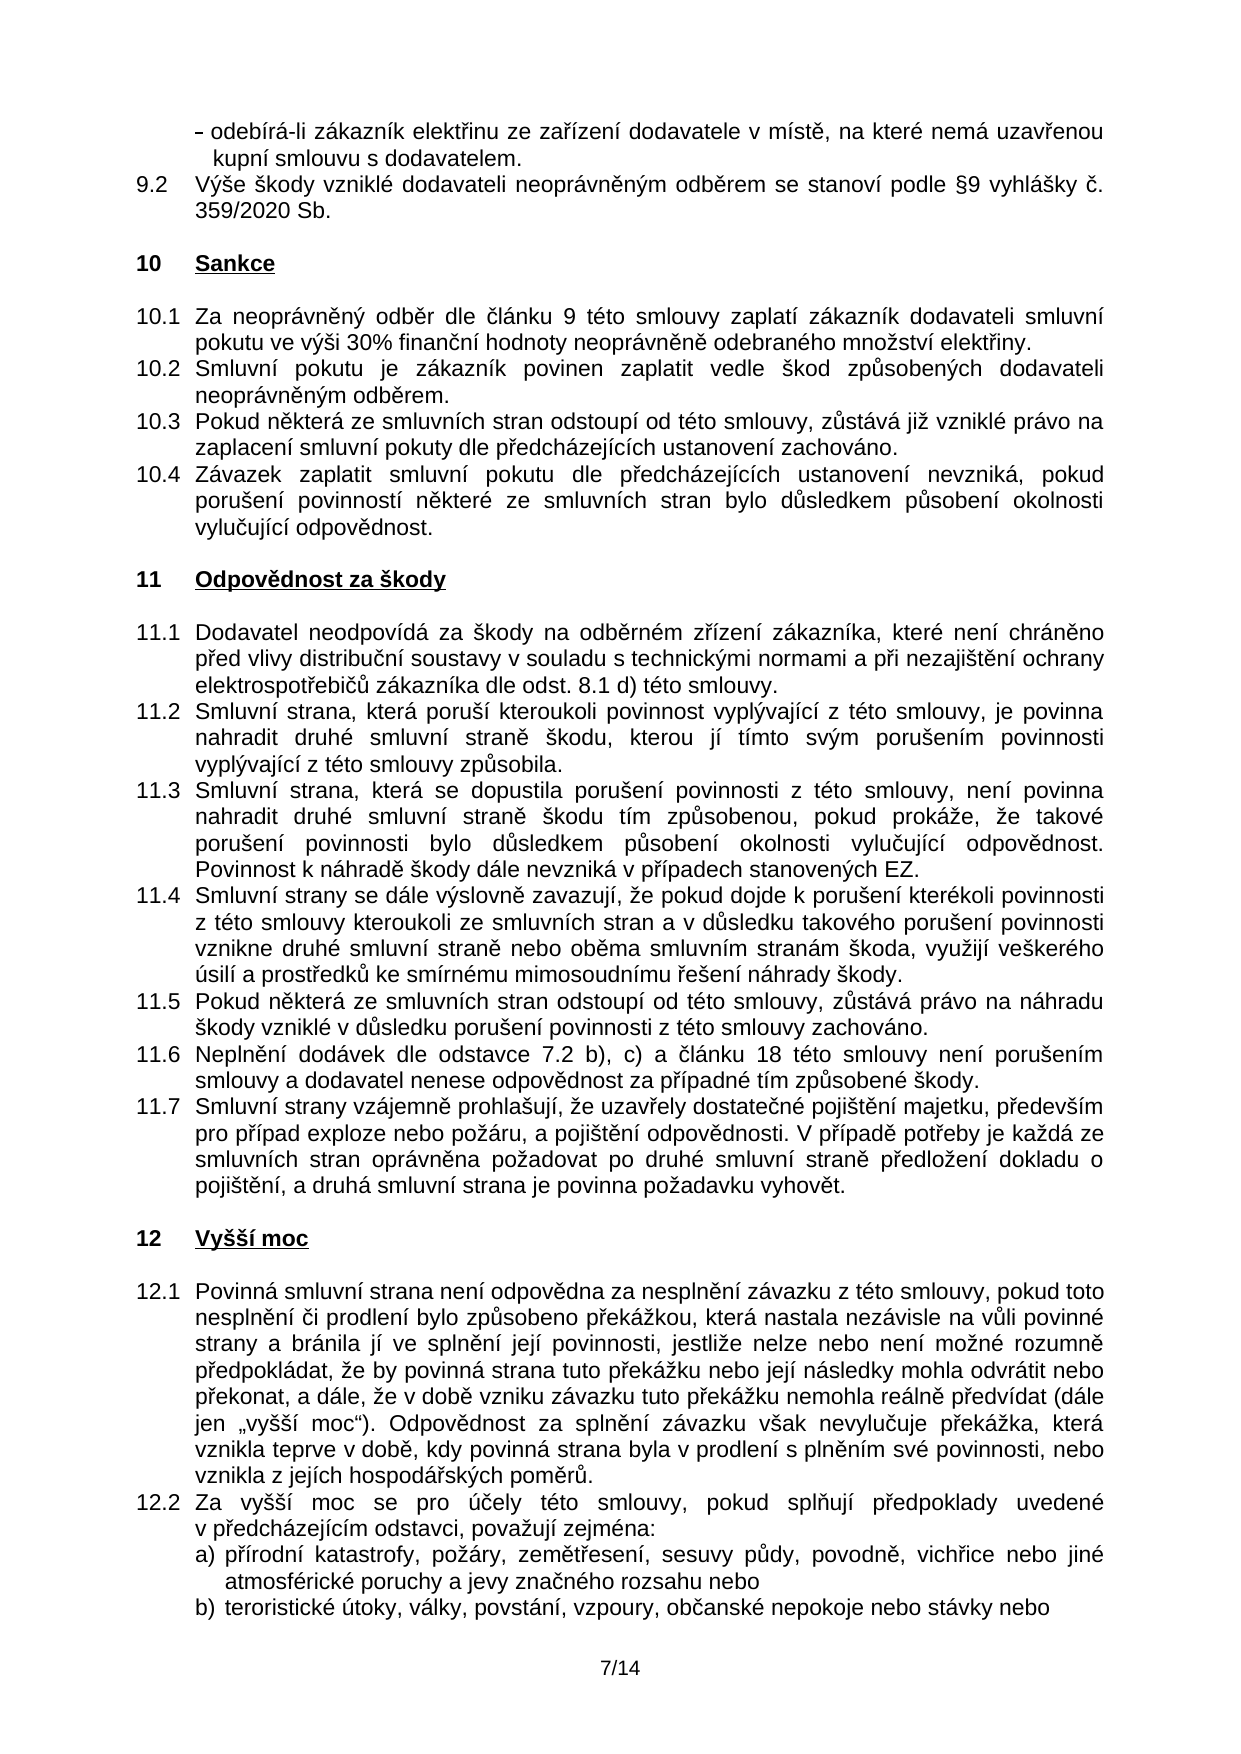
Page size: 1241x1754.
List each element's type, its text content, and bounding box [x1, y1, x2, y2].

text 10.1 Za neoprávněný odběr dle článku 9 této smlouvy zaplatí zákazník dodavateli smluvní pokutu ve výši 30% finanční hodnoty neoprávněně odebraného množství elektřiny. [136, 303, 1104, 355]
text a) přírodní katastrofy, požáry, zemětřesení, sesuvy půdy, povodně, vichřice nebo jiné atmosférické poruchy a jevy značného rozsahu nebo [195, 1541, 1104, 1594]
subtitle 10 Sankce [136, 250, 1104, 276]
text 11.4 Smluvní strany se dále výslovně zavazují, že pokud dojde k porušení kterékoli povinnosti z této smlouvy kteroukoli ze smluvních stran a v důsledku takového porušení povinnosti vznikne druhé smluvní straně nebo oběma smluvním stranám škoda, využijí veškerého úsilí a prostředků ke smírnému mimosoudnímu řešení náhrady škody. [136, 882, 1104, 988]
text 10.4 Závazek zaplatit smluvní pokutu dle předcházejících ustanovení nevzniká, pokud porušení povinností některé ze smluvních stran bylo důsledkem působení okolnosti vylučující odpovědnost. [136, 461, 1104, 540]
text 12.1 Povinná smluvní strana není odpovědna za nesplnění závazku z této smlouvy, pokud toto nesplnění či prodlení bylo způsobeno překážkou, která nastala nezávisle na vůli povinné strany a bránila jí ve splnění její povinnosti, jestliže nelze nebo není možné rozumně předpokládat, že by povinná strana tuto překážku nebo její následky mohla odvrátit nebo překonat, a dále, že v době vzniku závazku tuto překážku nemohla reálně předvídat (dále jen „vyšší moc“). Odpovědnost za splnění závazku však nevylučuje překážka, která vznikla teprve v době, kdy povinná strana byla v prodlení s plněním své povinnosti, nebo vznikla z jejích hospodářských poměrů. [136, 1278, 1104, 1488]
subtitle 12 Vyšší moc [136, 1225, 1104, 1251]
text 11.1 Dodavatel neodpovídá za škody na odběrném zřízení zákazníka, které není chráněno před vlivy distribuční soustavy v souladu s technickými normami a při nezajištění ochrany elektrospotřebičů zákazníka dle odst. 8.1 d) této smlouvy. [136, 619, 1104, 698]
text 11.3 Smluvní strana, která se dopustila porušení povinnosti z této smlouvy, není povinna nahradit druhé smluvní straně škodu tím způsobenou, pokud prokáže, že takové porušení povinnosti bylo důsledkem působení okolnosti vylučující odpovědnost. Povinnost k náhradě škody dále nevzniká v případech stanovených EZ. [136, 777, 1104, 882]
text 10.3 Pokud některá ze smluvních stran odstoupí od této smlouvy, zůstává již vzniklé právo na zaplacení smluvní pokuty dle předcházejících ustanovení zachováno. [136, 408, 1104, 461]
text 11.7 Smluvní strany vzájemně prohlašují, že uzavřely dostatečné pojištění majetku, především pro případ exploze nebo požáru, a pojištění odpovědnosti. V případě potřeby je každá ze smluvních stran oprávněna požadovat po druhé smluvní straně předložení dokladu o pojištění, a druhá smluvní strana je povinna požadavku vyhovět. [136, 1093, 1104, 1199]
text 10.2 Smluvní pokutu je zákazník povinen zaplatit vedle škod způsobených dodavateli neoprávněným odběrem. [136, 355, 1104, 408]
text 11.5 Pokud některá ze smluvních stran odstoupí od této smlouvy, zůstává právo na náhradu škody vzniklé v důsledku porušení povinnosti z této smlouvy zachováno. [136, 988, 1104, 1041]
text 11.6 Neplnění dodávek dle odstavce 7.2 b), c) a článku 18 této smlouvy není porušením smlouvy a dodavatel nenese odpovědnost za případné tím způsobené škody. [136, 1041, 1104, 1093]
text 11.2 Smluvní strana, která poruší kteroukoli povinnost vyplývající z této smlouvy, je povinna nahradit druhé smluvní straně škodu, kterou jí tímto svým porušením povinnosti vyplývající z této smlouvy způsobila. [136, 698, 1104, 777]
text b) teroristické útoky, války, povstání, vzpoury, občanské nepokoje nebo stávky nebo [195, 1594, 1104, 1620]
text 12.2 Za vyšší moc se pro účely této smlouvy, pokud splňují předpoklady uvedené v předcházejícím odstavci, považují zejména: [136, 1488, 1104, 1541]
text 9.2 Výše škody vzniklé dodavateli neoprávněným odběrem se stanoví podle §9 vyhlášky č. 359/2020 Sb. [136, 171, 1104, 223]
subtitle 11 Odpovědnost za škody [136, 566, 1104, 592]
text - odebírá-li zákazník elektřinu ze zařízení dodavatele v místě, na které nemá uzavřenou kupní smlouvu s dodavatelem. [195, 118, 1104, 171]
